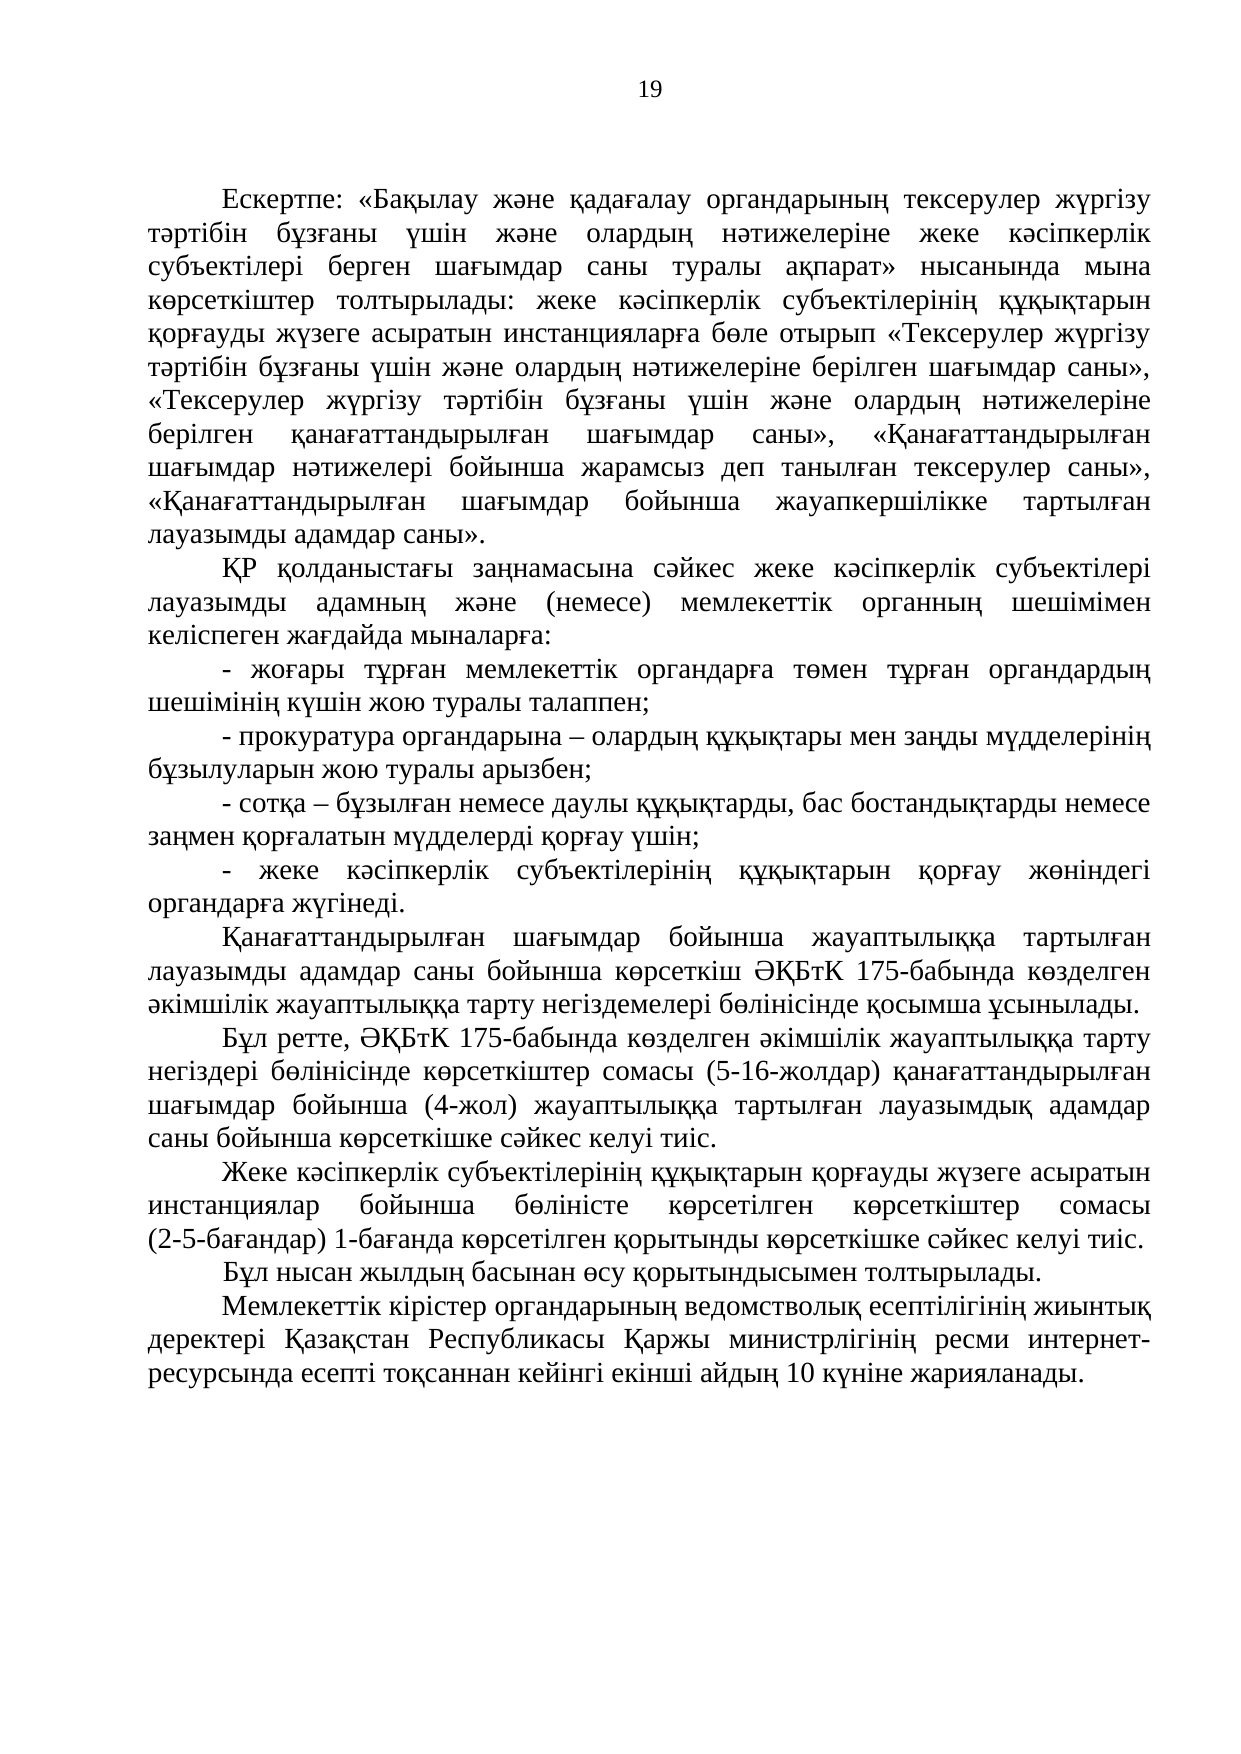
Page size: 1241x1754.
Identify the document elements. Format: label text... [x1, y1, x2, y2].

text Ескертпе: «Бақылау және қадағалау органдарының тексерулер жүргізу тәртібін бұзғаны үшін және олардың нәтижелеріне жеке кәсіпкерлік субъектілері берген шағымдар саны туралы ақпарат» нысанында мына көрсеткіштер толтырылады: жеке кәсіпкерлік субъектілерінің құқықтарын қорғауды жүзеге асыратын инстанцияларға бөле отырып «Тексерулер жүргізу тәртібін бұзғаны үшін және олардың нәтижелеріне берілген шағымдар саны», «Тексерулер жүргізу тәртібін бұзғаны үшін және олардың нәтижелеріне берілген қанағаттандырылған шағымдар саны», «Қанағаттандырылған шағымдар нәтижелері бойынша жарамсыз деп танылған тексерулер саны», «Қанағаттандырылған шағымдар бойынша жауапкершілікке тартылған лауазымды адамдар саны». [148, 181, 1152, 550]
text ҚР қолданыстағы заңнамасына сәйкес жеке кәсіпкерлік субъектілері лауазымды адамның және (немесе) мемлекеттік органның шешімімен келіспеген жағдайда мыналарға: [148, 550, 1152, 651]
text - прокуратура органдарына – олардың құқықтары мен заңды мүдделерінің бұзылуларын жою туралы арызбен; [148, 718, 1152, 785]
text Бұл ретте, ӘҚБтК 175-бабында көзделген әкімшілік жауаптылыққа тарту негіздері бөлінісінде көрсеткіштер сомасы (5-16-жолдар) қанағаттандырылған шағымдар бойынша (4-жол) жауаптылыққа тартылған лауазымдық адамдар саны бойынша көрсеткішке сәйкес келуі тиіс. [148, 1020, 1152, 1154]
text - жоғары тұрған мемлекеттік органдарға төмен тұрған органдардың шешімінің күшін жою туралы талаппен; [148, 651, 1152, 718]
text Қанағаттандырылған шағымдар бойынша жауаптылыққа тартылған лауазымды адамдар саны бойынша көрсеткіш ӘҚБтК 175-бабында көзделген әкімшілік жауаптылыққа тарту негіздемелері бөлінісінде қосымша ұсынылады. [148, 919, 1152, 1020]
text Жеке кәсіпкерлік субъектілерінің құқықтарын қорғауды жүзеге асыратын инстанциялар бойынша бөліністе көрсетілген көрсеткіштер сомасы (2-5-бағандар) 1-бағанда көрсетілген қорытынды көрсеткішке сәйкес келуі тиіс. [148, 1154, 1152, 1254]
text Мемлекеттік кірістер органдарының ведомстволық есептілігінің жиынтық деректері Қазақстан Республикасы Қаржы министрлігінің ресми интернет-ресурсында есепті тоқсаннан кейінгі екінші айдың 10 күніне жарияланады. [148, 1288, 1152, 1389]
text Бұл нысан жылдың басынан өсу қорытындысымен толтырылады. [148, 1254, 1152, 1288]
text - сотқа – бұзылған немесе даулы құқықтарды, бас бостандықтарды немесе заңмен қорғалатын мүдделерді қорғау үшін; [148, 785, 1152, 852]
text - жеке кәсіпкерлік субъектілерінің құқықтарын қорғау жөніндегі органдарға жүгінеді. [148, 852, 1152, 919]
